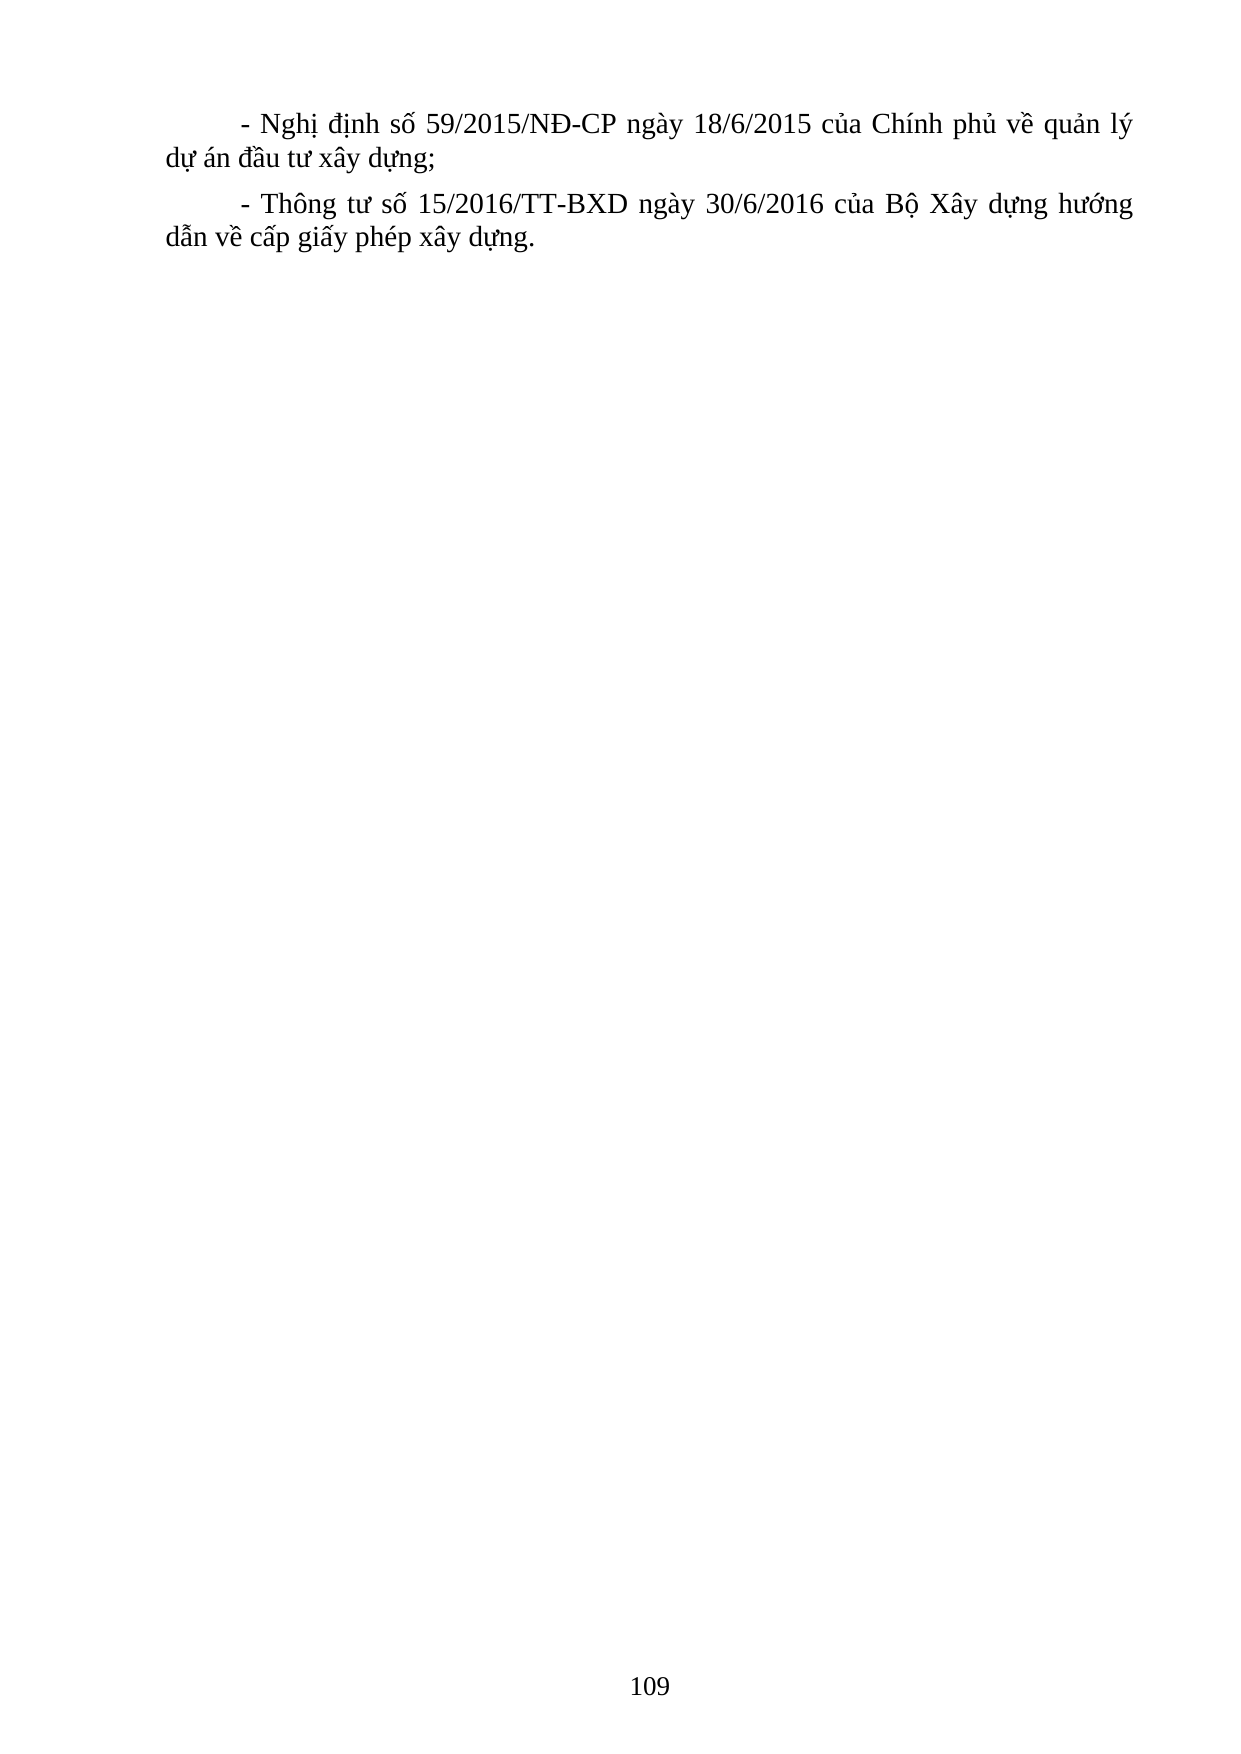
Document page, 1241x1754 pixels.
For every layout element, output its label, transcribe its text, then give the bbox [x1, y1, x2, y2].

text - Thông tư số 15/2016/TT-BXD ngày 30/6/2016 của Bộ Xây dựng hướng dẫn về cấp giấy phép xây dựng. [165, 186, 1134, 253]
text - Nghị định số 59/2015/NĐ-CP ngày 18/6/2015 của Chính phủ về quản lý dự án đầu tư xây dựng; [165, 106, 1134, 173]
